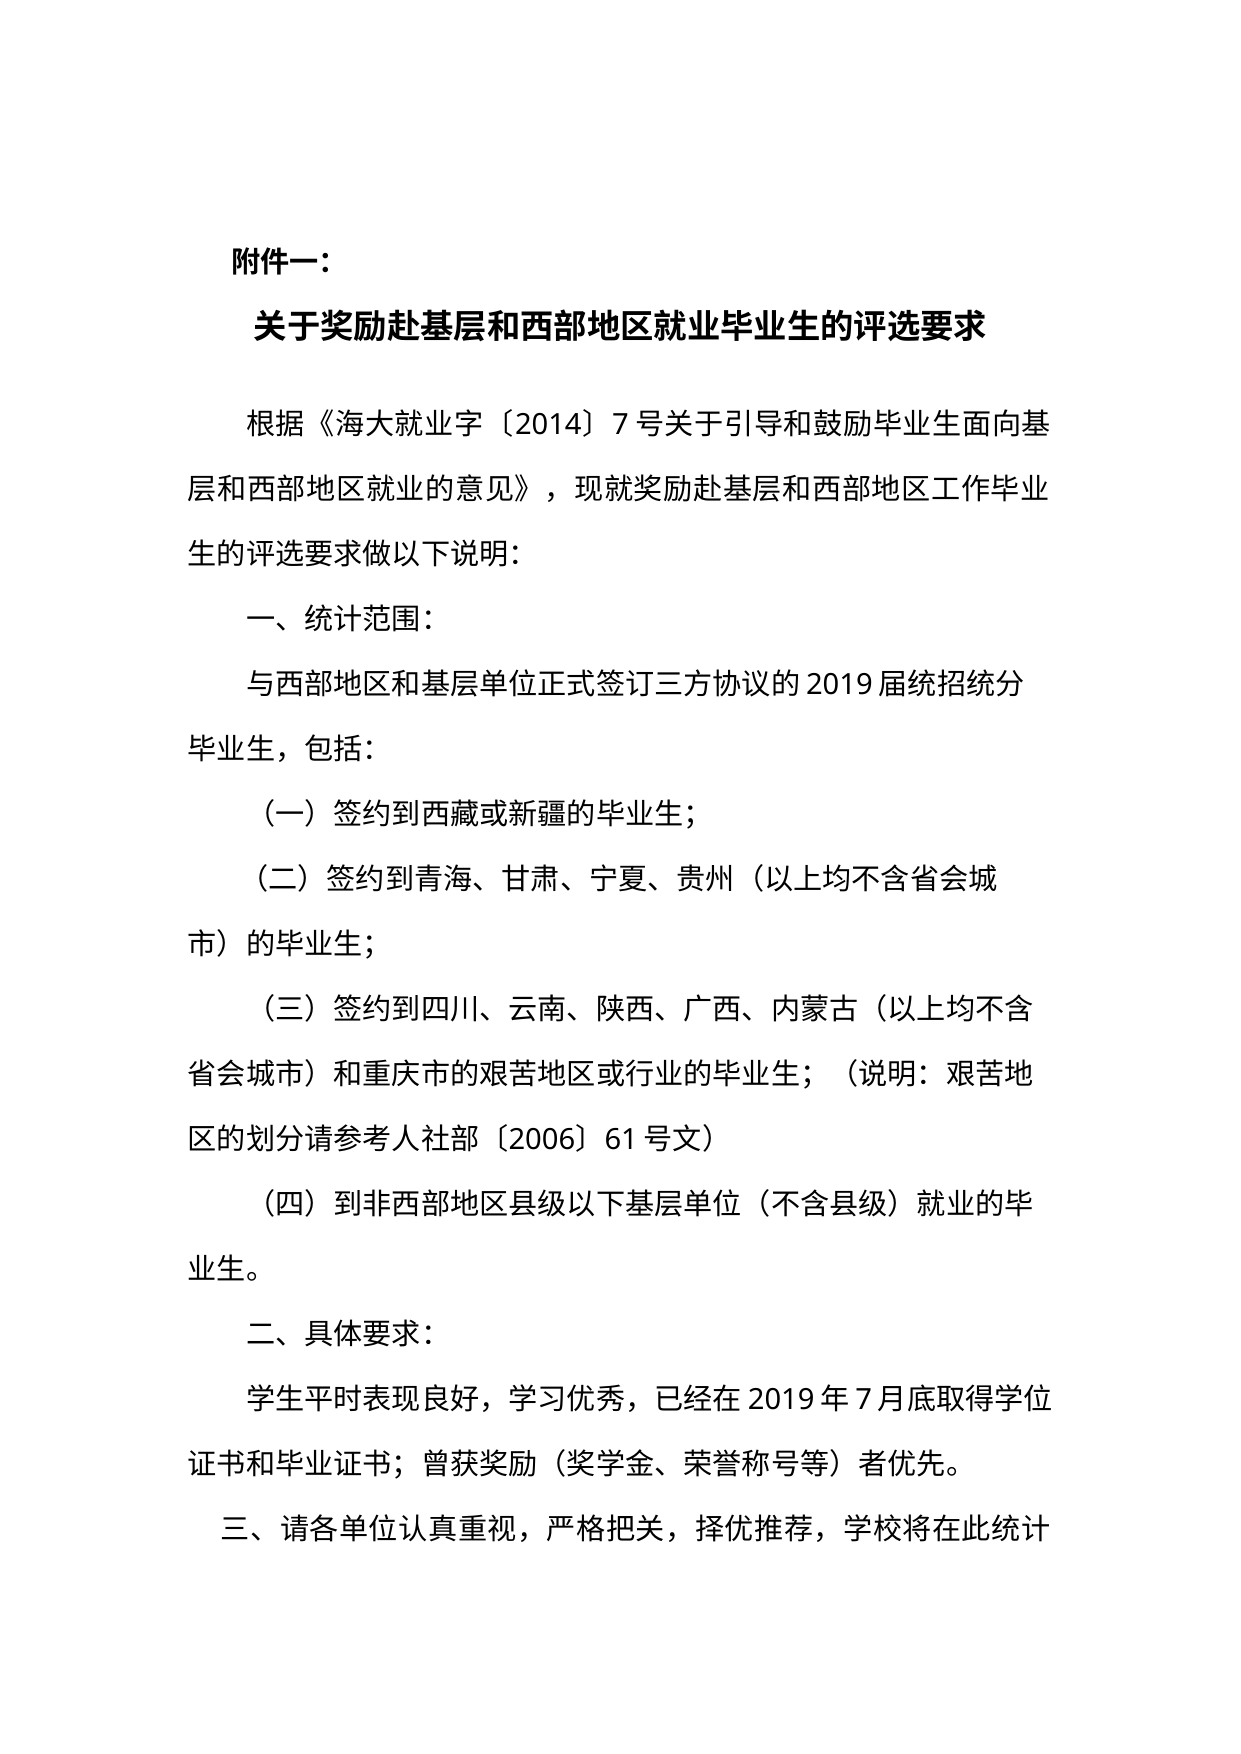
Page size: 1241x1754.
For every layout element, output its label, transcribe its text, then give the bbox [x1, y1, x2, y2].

text （四）到非西部地区县级以下基层单位（不含县级）就业的毕业生。 [187, 1169, 1053, 1299]
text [187, 1494, 1053, 1559]
text 与西部地区和基层单位正式签订三方协议的2019届统招统分毕业生，包括： [187, 649, 1053, 779]
text 附件一： [187, 227, 1053, 292]
text 一、统计范围： [187, 584, 1053, 649]
text （三）签约到四川、云南、陕西、广西、内蒙古（以上均不含省会城市）和重庆市的艰苦地区或行业的毕业生；（说明：艰苦地区的划分请参考人社部〔2006〕61号文） [187, 974, 1053, 1169]
text 学生平时表现良好，学习优秀，已经在2019年7月底取得学位证书和毕业证书；曾获奖励（奖学金、荣誉称号等）者优先。 [187, 1364, 1053, 1494]
text 二、具体要求： [187, 1299, 1053, 1364]
text （一）签约到西藏或新疆的毕业生； [187, 779, 1053, 844]
text 关于奖励赴基层和西部地区就业毕业生的评选要求 [187, 292, 1053, 357]
text （二）签约到青海、甘肃、宁夏、贵州（以上均不含省会城市）的毕业生； [187, 844, 1053, 974]
text 根据《海大就业字〔2014〕7号关于引导和鼓励毕业生面向基层和西部地区就业的意见》，现就奖励赴基层和西部地区工作毕业生的评选要求做以下说明： [187, 389, 1053, 584]
